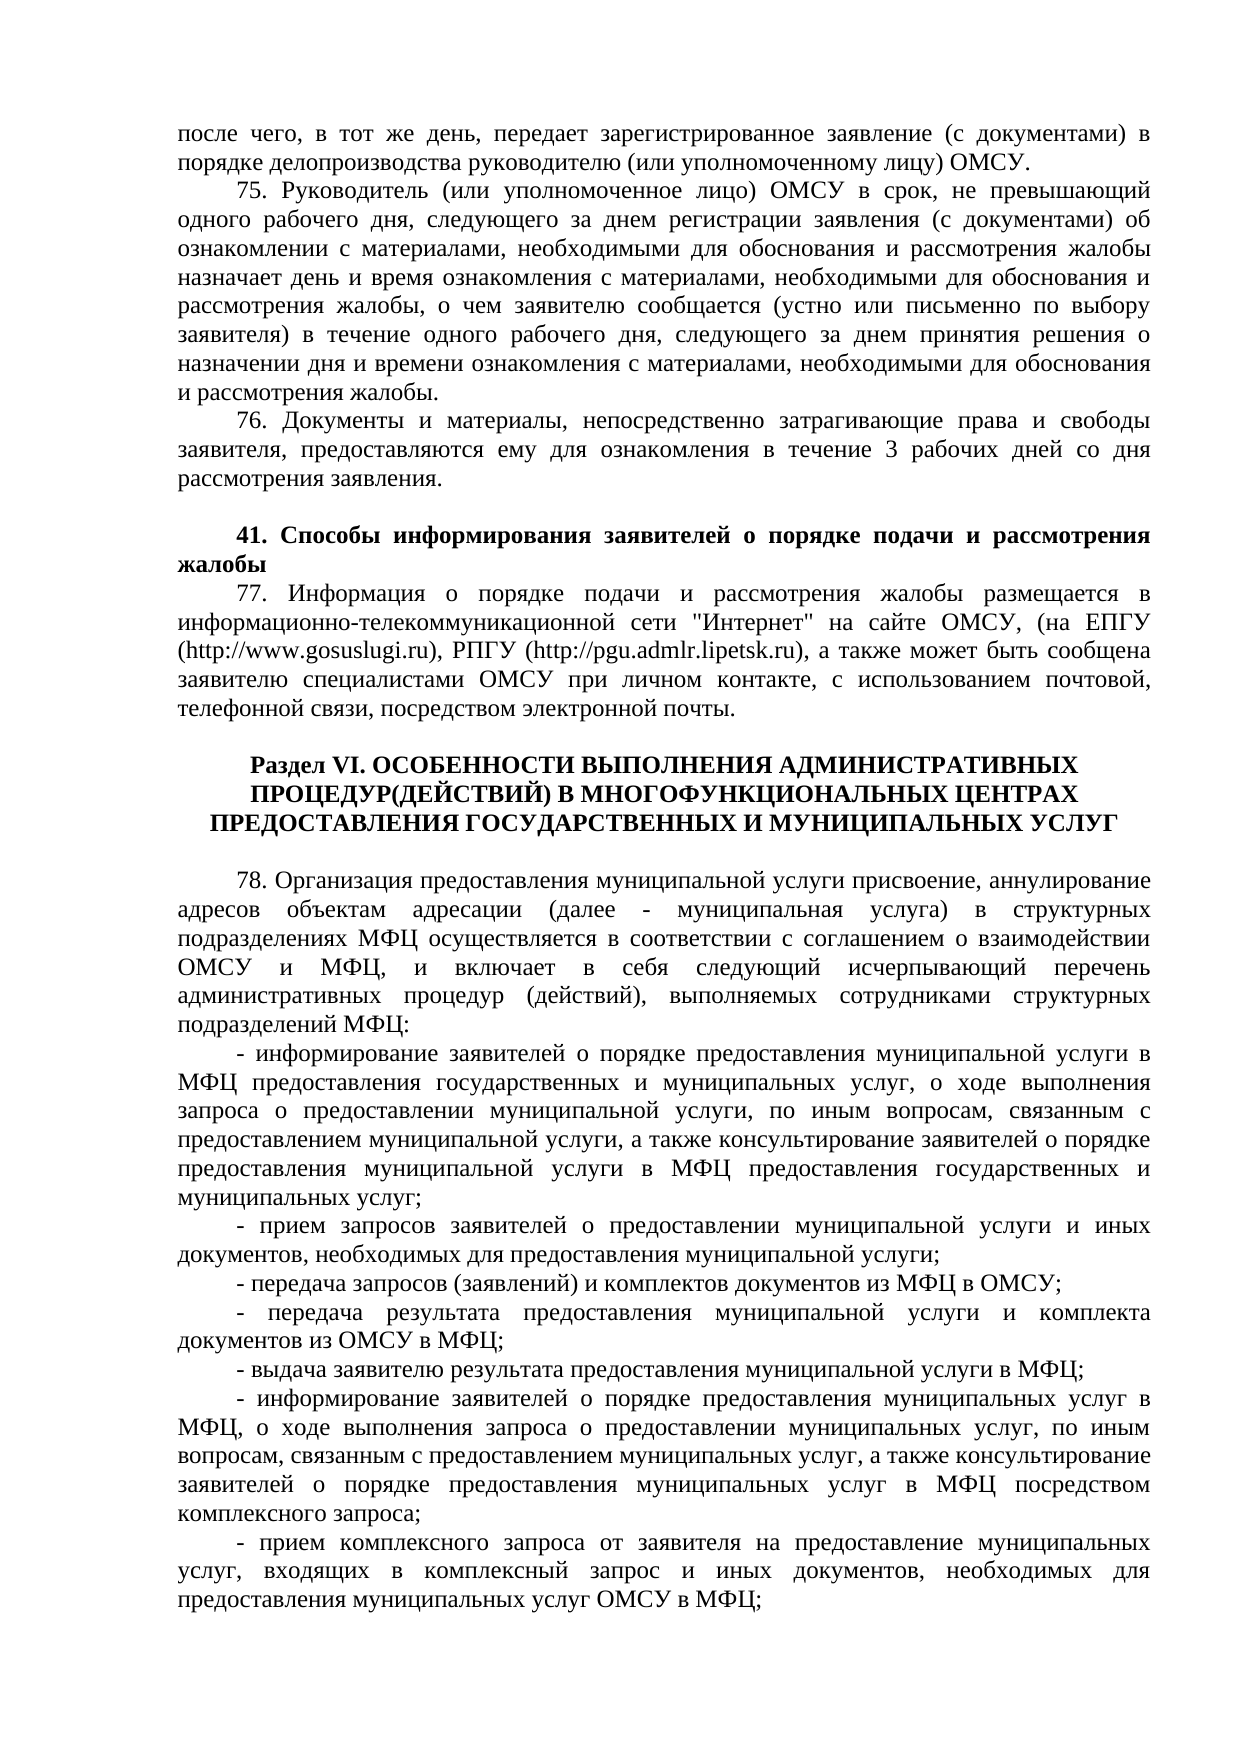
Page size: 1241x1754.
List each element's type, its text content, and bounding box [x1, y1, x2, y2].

text - информирование заявителей о порядке предоставления муниципальной услуги в МФЦ предоставления государственных и муниципальных услуг, о ходе выполнения запроса о предоставлении муниципальной услуги, по иным вопросам, связанным с предоставлением муниципальной услуги, а также консультирование заявителей о порядке предоставления муниципальной услуги в МФЦ предоставления государственных и муниципальных услуг; [177, 1038, 1152, 1211]
text - прием комплексного запроса от заявителя на предоставление муниципальных услуг, входящих в комплексный запрос и иных документов, необходимых для предоставления муниципальных услуг ОМСУ в МФЦ; [177, 1527, 1152, 1613]
text Раздел VI. ОСОБЕННОСТИ ВЫПОЛНЕНИЯ АДМИНИСТРАТИВНЫХ ПРОЦЕДУР(ДЕЙСТВИЙ) В МНОГОФУНКЦИОНАЛЬНЫХ ЦЕНТРАХ ПРЕДОСТАВЛЕНИЯ ГОСУДАРСТВЕННЫХ И МУНИЦИПАЛЬНЫХ УСЛУГ [177, 751, 1152, 837]
text 77. Информация о порядке подачи и рассмотрения жалобы размещается в информационно-телекоммуникационной сети "Интернет" на сайте ОМСУ, (на ЕПГУ (http://www.gosuslugi.ru), РПГУ (http://pgu.admlr.lipetsk.ru), а также может быть сообщена заявителю специалистами ОМСУ при личном контакте, с использованием почтовой, телефонной связи, посредством электронной почты. [177, 578, 1152, 722]
text - информирование заявителей о порядке предоставления муниципальных услуг в МФЦ, о ходе выполнения запроса о предоставлении муниципальных услуг, по иным вопросам, связанным с предоставлением муниципальных услуг, а также консультирование заявителей о порядке предоставления муниципальных услуг в МФЦ посредством комплексного запроса; [177, 1383, 1152, 1527]
text - передача результата предоставления муниципальной услуги и комплекта документов из ОМСУ в МФЦ; [177, 1297, 1152, 1354]
text - выдача заявителю результата предоставления муниципальной услуги в МФЦ; [177, 1354, 1152, 1383]
text 41. Способы информирования заявителей о порядке подачи и рассмотрения жалобы [177, 521, 1152, 578]
text - прием запросов заявителей о предоставлении муниципальной услуги и иных документов, необходимых для предоставления муниципальной услуги; [177, 1211, 1152, 1268]
text - передача запросов (заявлений) и комплектов документов из МФЦ в ОМСУ; [177, 1268, 1152, 1297]
text 75. Руководитель (или уполномоченное лицо) ОМСУ в срок, не превышающий одного рабочего дня, следующего за днем регистрации заявления (с документами) об ознакомлении с материалами, необходимыми для обоснования и рассмотрения жалобы назначает день и время ознакомления с материалами, необходимыми для обоснования и рассмотрения жалобы, о чем заявителю сообщается (устно или письменно по выбору заявителя) в течение одного рабочего дня, следующего за днем принятия решения о назначении дня и времени ознакомления с материалами, необходимыми для обоснования и рассмотрения жалобы. [177, 176, 1152, 406]
text 78. Организация предоставления муниципальной услуги присвоение, аннулирование адресов объектам адресации (далее - муниципальная услуга) в структурных подразделениях МФЦ осуществляется в соответствии с соглашением о взаимодействии ОМСУ и МФЦ, и включает в себя следующий исчерпывающий перечень административных процедур (действий), выполняемых сотрудниками структурных подразделений МФЦ: [177, 866, 1152, 1038]
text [177, 118, 1152, 176]
text 76. Документы и материалы, непосредственно затрагивающие права и свободы заявителя, предоставляются ему для ознакомления в течение 3 рабочих дней со дня рассмотрения заявления. [177, 406, 1152, 492]
